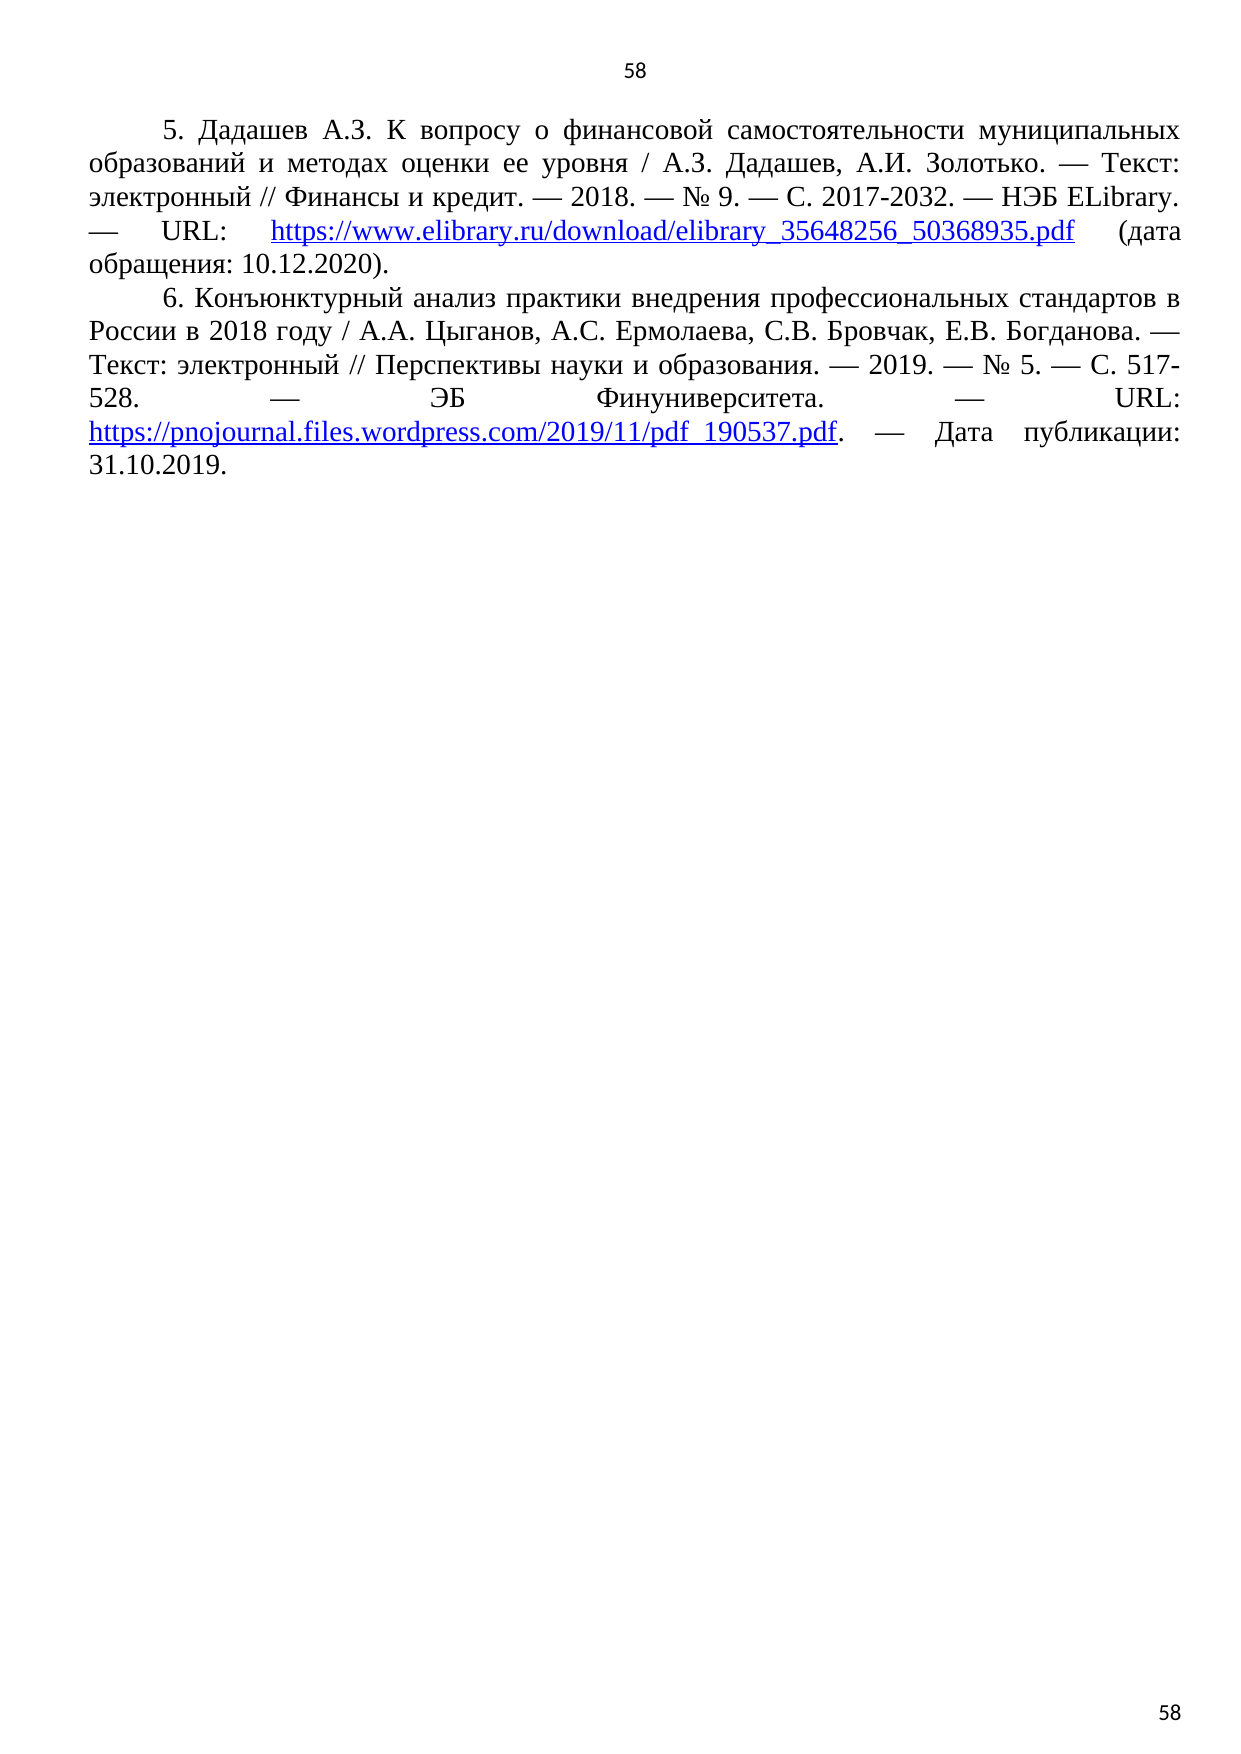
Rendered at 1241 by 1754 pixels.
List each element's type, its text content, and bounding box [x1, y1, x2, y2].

text 5. Дадашев А.З. К вопросу о финансовой самостоятельности муниципальных образований и методах оценки ее уровня / А.З. Дадашев, А.И. Золотько. — Текст: электронный // Финансы и кредит. — 2018. — № 9. — С. 2017-2032. — НЭБ ELibrary. — URL: https://www.elibrary.ru/download/elibrary_35648256_50368935.pdf (дата обращения: 10.12.2020). [89, 112, 1181, 280]
text 6. Конъюнктурный анализ практики внедрения профессиональных стандартов в России в 2018 году / А.А. Цыганов, А.С. Ермолаева, С.В. Бровчак, Е.В. Богданова. — Текст: электронный // Перспективы науки и образования. — 2019. — № 5. — С. 517-528. — ЭБ Финуниверситета. — URL: https://pnojournal.files.wordpress.com/2019/11/pdf_190537.pdf. — Дата публикации: 31.10.2019. [89, 280, 1181, 481]
